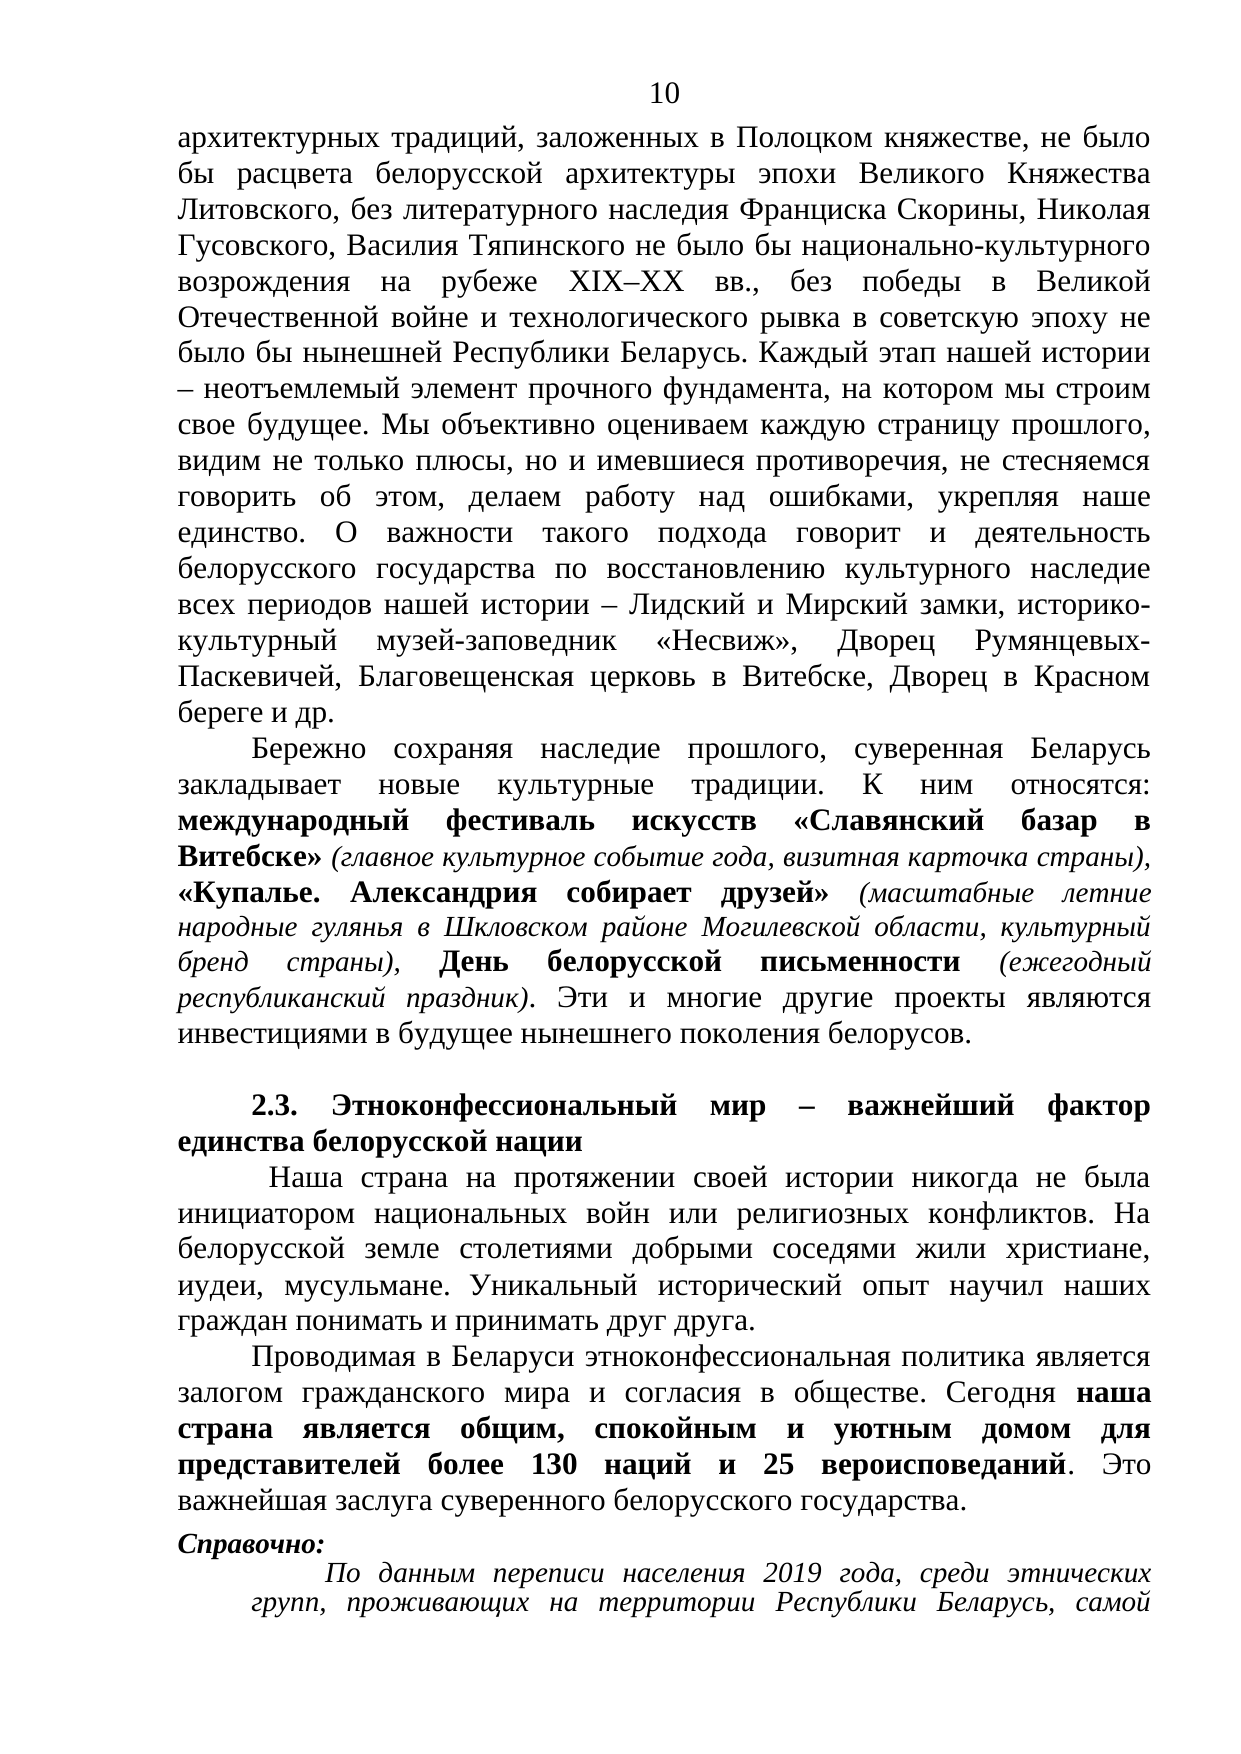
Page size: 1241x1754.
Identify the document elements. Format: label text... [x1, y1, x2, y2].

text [251, 1559, 1152, 1617]
text 2.3. Этноконфессиональный мир – важнейший фактор единства белорусской нации [177, 1086, 1152, 1158]
text Бережно сохраняя наследие прошлого, суверенная Беларусь закладывает новые культурные традиции. К ним относятся: международный фестиваль искусств «Славянский базар в Витебске» (главное культурное событие года, визитная карточка страны), «Купалье. Александрия собирает друзей» (масштабные летние народные гулянья в Шкловском районе Могилевской области, культурный бренд страны), День белорусской письменности (ежегодный республиканский праздник). Эти и многие другие проекты являются инвестициями в будущее нынешнего поколения белорусов. [177, 729, 1152, 1050]
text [177, 118, 1152, 729]
text Справочно: [177, 1530, 1152, 1559]
text Наша страна на протяжении своей истории никогда не была инициатором национальных войн или религиозных конфликтов. На белорусской земле столетиями добрыми соседями жили христиане, иудеи, мусульмане. Уникальный исторический опыт научил наших граждан понимать и принимать друг друга. [177, 1158, 1152, 1338]
text Проводимая в Беларуси этноконфессиональная политика является залогом гражданского мира и согласия в обществе. Сегодня наша страна является общим, спокойным и уютным домом для представителей более 130 наций и 25 вероисповеданий. Это важнейшая заслуга суверенного белорусского государства. [177, 1338, 1152, 1517]
